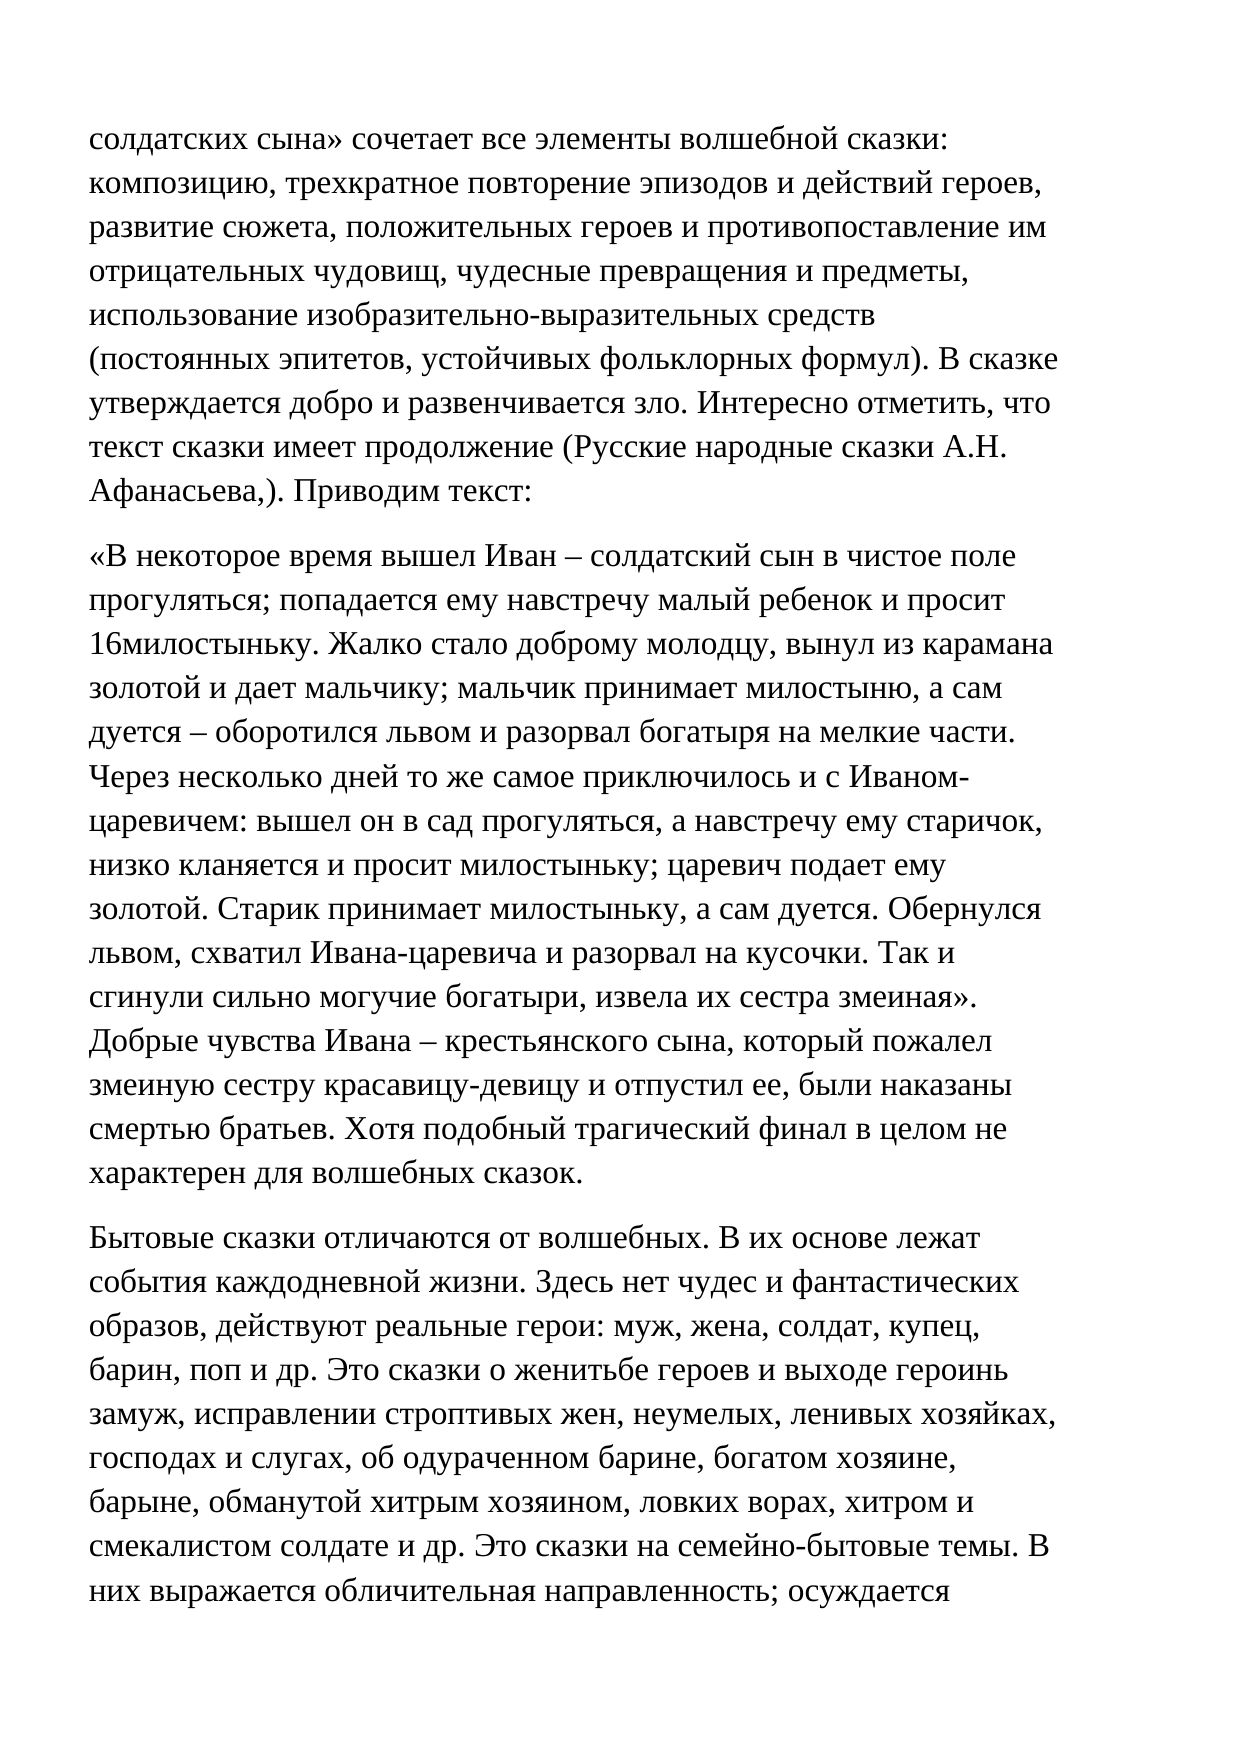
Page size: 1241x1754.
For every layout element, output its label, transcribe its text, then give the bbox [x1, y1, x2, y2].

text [88, 1217, 1063, 1608]
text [88, 118, 1063, 509]
text «В некоторое время вышел Иван – солдатский сын в чистое поле прогуляться; попадается ему навстречу малый ребенок и просит 16милостыньку. Жалко стало доброму молодцу, вынул из карамана золотой и дает мальчику; мальчик принимает милостыню, а сам дуется – оборотился львом и разорвал богатыря на мелкие части. Через несколько дней то же самое приключилось и с Иваном-царевичем: вышел он в сад прогуляться, а навстречу ему старичок, низко кланяется и просит милостыньку; царевич подает ему золотой. Старик принимает милостыньку, а сам дуется. Обернулся львом, схватил Ивана-царевича и разорвал на кусочки. Так и сгинули сильно могучие богатыри, извела их сестра змеиная». Добрые чувства Ивана – крестьянского сына, который пожалел змеиную сестру красавицу-девицу и отпустил ее, были наказаны смертью братьев. Хотя подобный трагический финал в целом не характерен для волшебных сказок. [88, 536, 1063, 1191]
